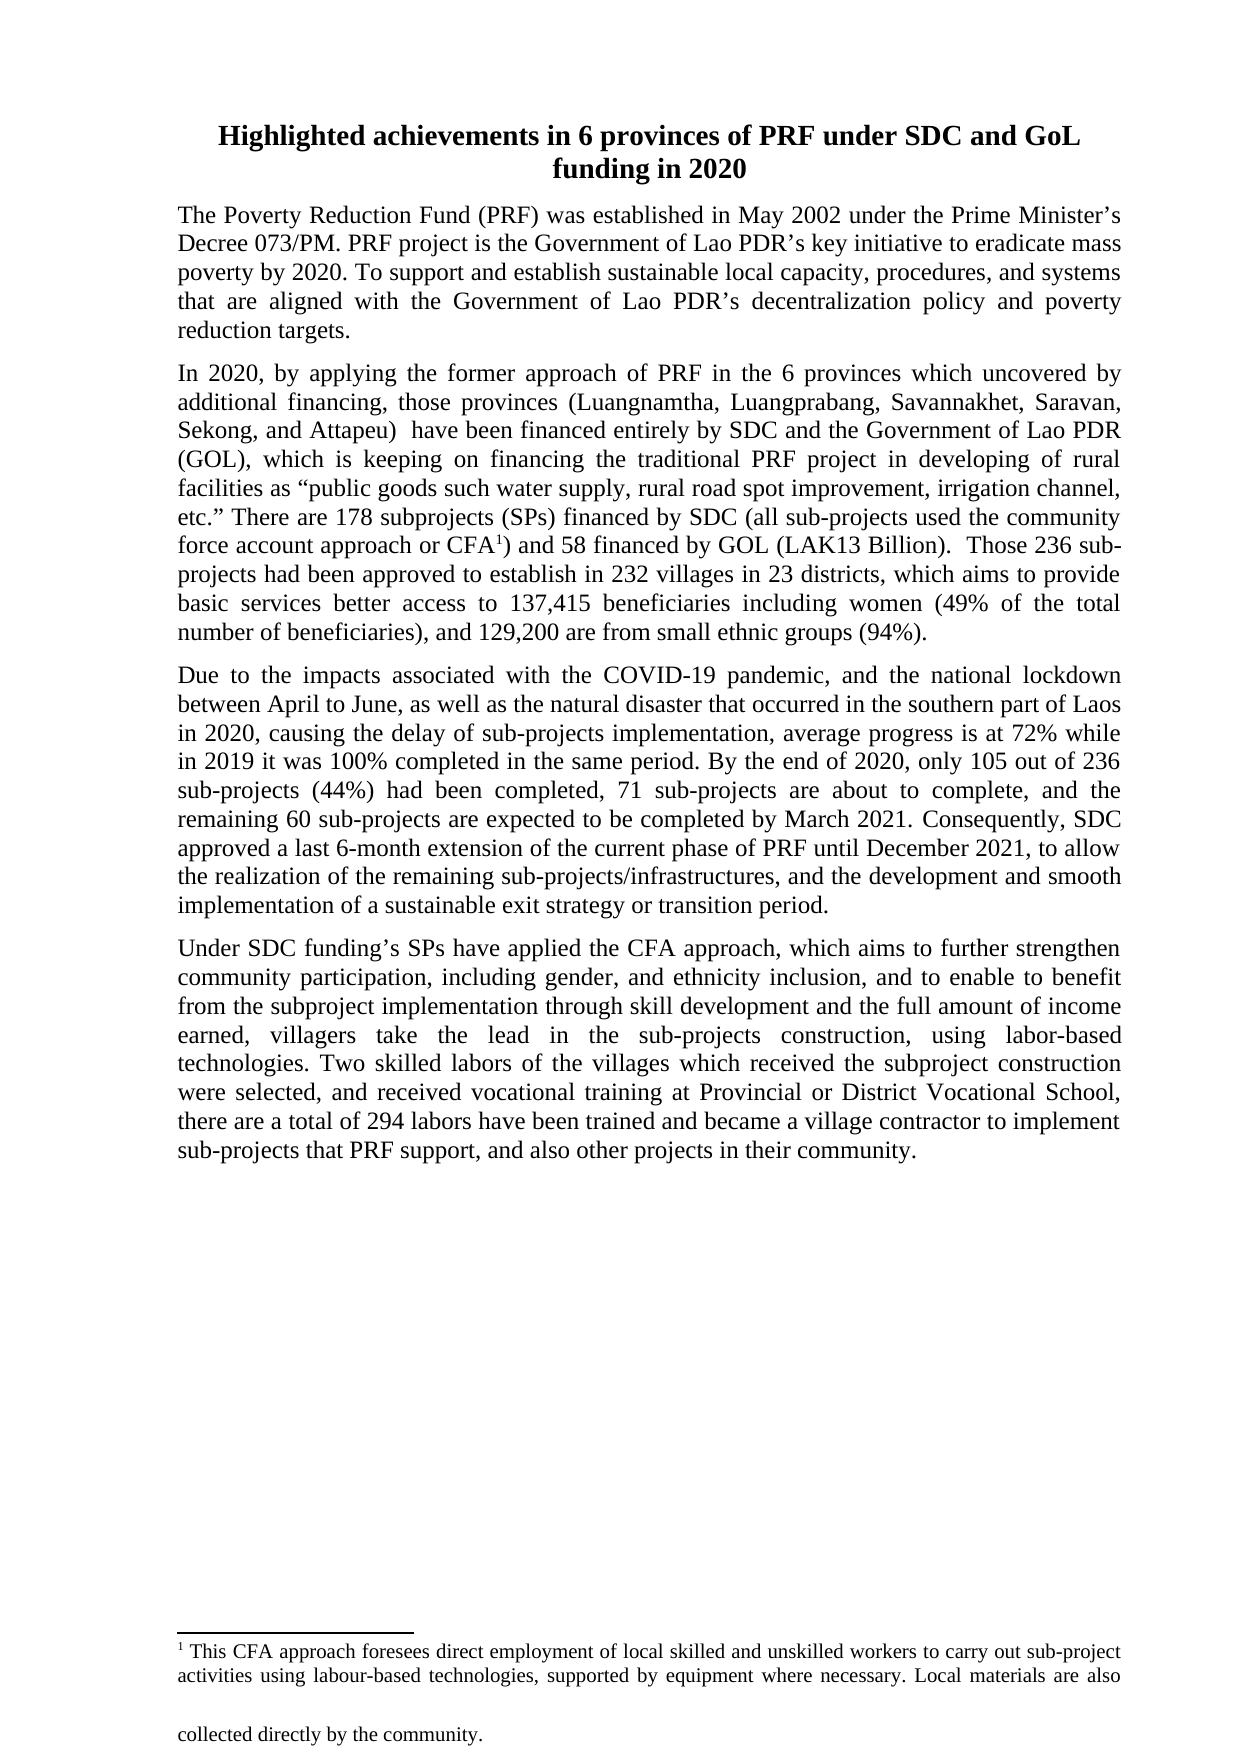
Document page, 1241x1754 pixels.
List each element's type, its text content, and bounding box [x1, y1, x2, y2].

text Under SDC funding’s SPs have applied the CFA approach, which aims to further strengthen community participation, including gender, and ethnicity inclusion, and to enable to benefit from the subproject implementation through skill development and the full amount of income earned, villagers take the lead in the sub-projects construction, using labor-based technologies. Two skilled labors of the villages which received the subproject construction were selected, and received vocational training at Provincial or District Vocational School, there are a total of 294 labors have been trained and became a village contractor to implement sub-projects that PRF support, and also other projects in their community. [177, 933, 1122, 1163]
text The Poverty Reduction Fund (PRF) was established in May 2002 under the Prime Minister’s Decree 073/PM. PRF project is the Government of Lao PDR’s key initiative to eradicate mass poverty by 2020. To support and establish sustainable local capacity, procedures, and systems that are aligned with the Government of Lao PDR’s decentralization policy and poverty reduction targets. [177, 200, 1122, 343]
text Highlighted achievements in 6 provinces of PRF under SDC and GoL funding in 2020 [177, 118, 1122, 185]
text In 2020, by applying the former approach of PRF in the 6 provinces which uncovered by additional financing, those provinces (Luangnamtha, Luangprabang, Savannakhet, Saravan, Sekong, and Attapeu) have been financed entirely by SDC and the Government of Lao PDR (GOL), which is keeping on financing the traditional PRF project in developing of rural facilities as “public goods such water supply, rural road spot improvement, irrigation channel, etc.” There are 178 subprojects (SPs) financed by SDC (all sub-projects used the community force account approach or CFA) and 58 financed by GOL (LAK13 Billion). Those 236 sub-projects had been approved to establish in 232 villages in 23 districts, which aims to provide basic services better access to 137,415 beneficiaries including women (49% of the total number of beneficiaries), and 129,200 are from small ethnic groups (94%). [177, 358, 1122, 646]
text Due to the impacts associated with the COVID-19 pandemic, and the national lockdown between April to June, as well as the natural disaster that occurred in the southern part of Laos in 2020, causing the delay of sub-projects implementation, average progress is at 72% while in 2019 it was 100% completed in the same period. By the end of 2020, only 105 out of 236 sub-projects (44%) had been completed, 71 sub-projects are about to complete, and the remaining 60 sub-projects are expected to be completed by March 2021. Consequently, SDC approved a last 6-month extension of the current phase of PRF until December 2021, to allow the realization of the remaining sub-projects/infrastructures, and the development and smooth implementation of a sustainable exit strategy or transition period. [177, 660, 1122, 919]
